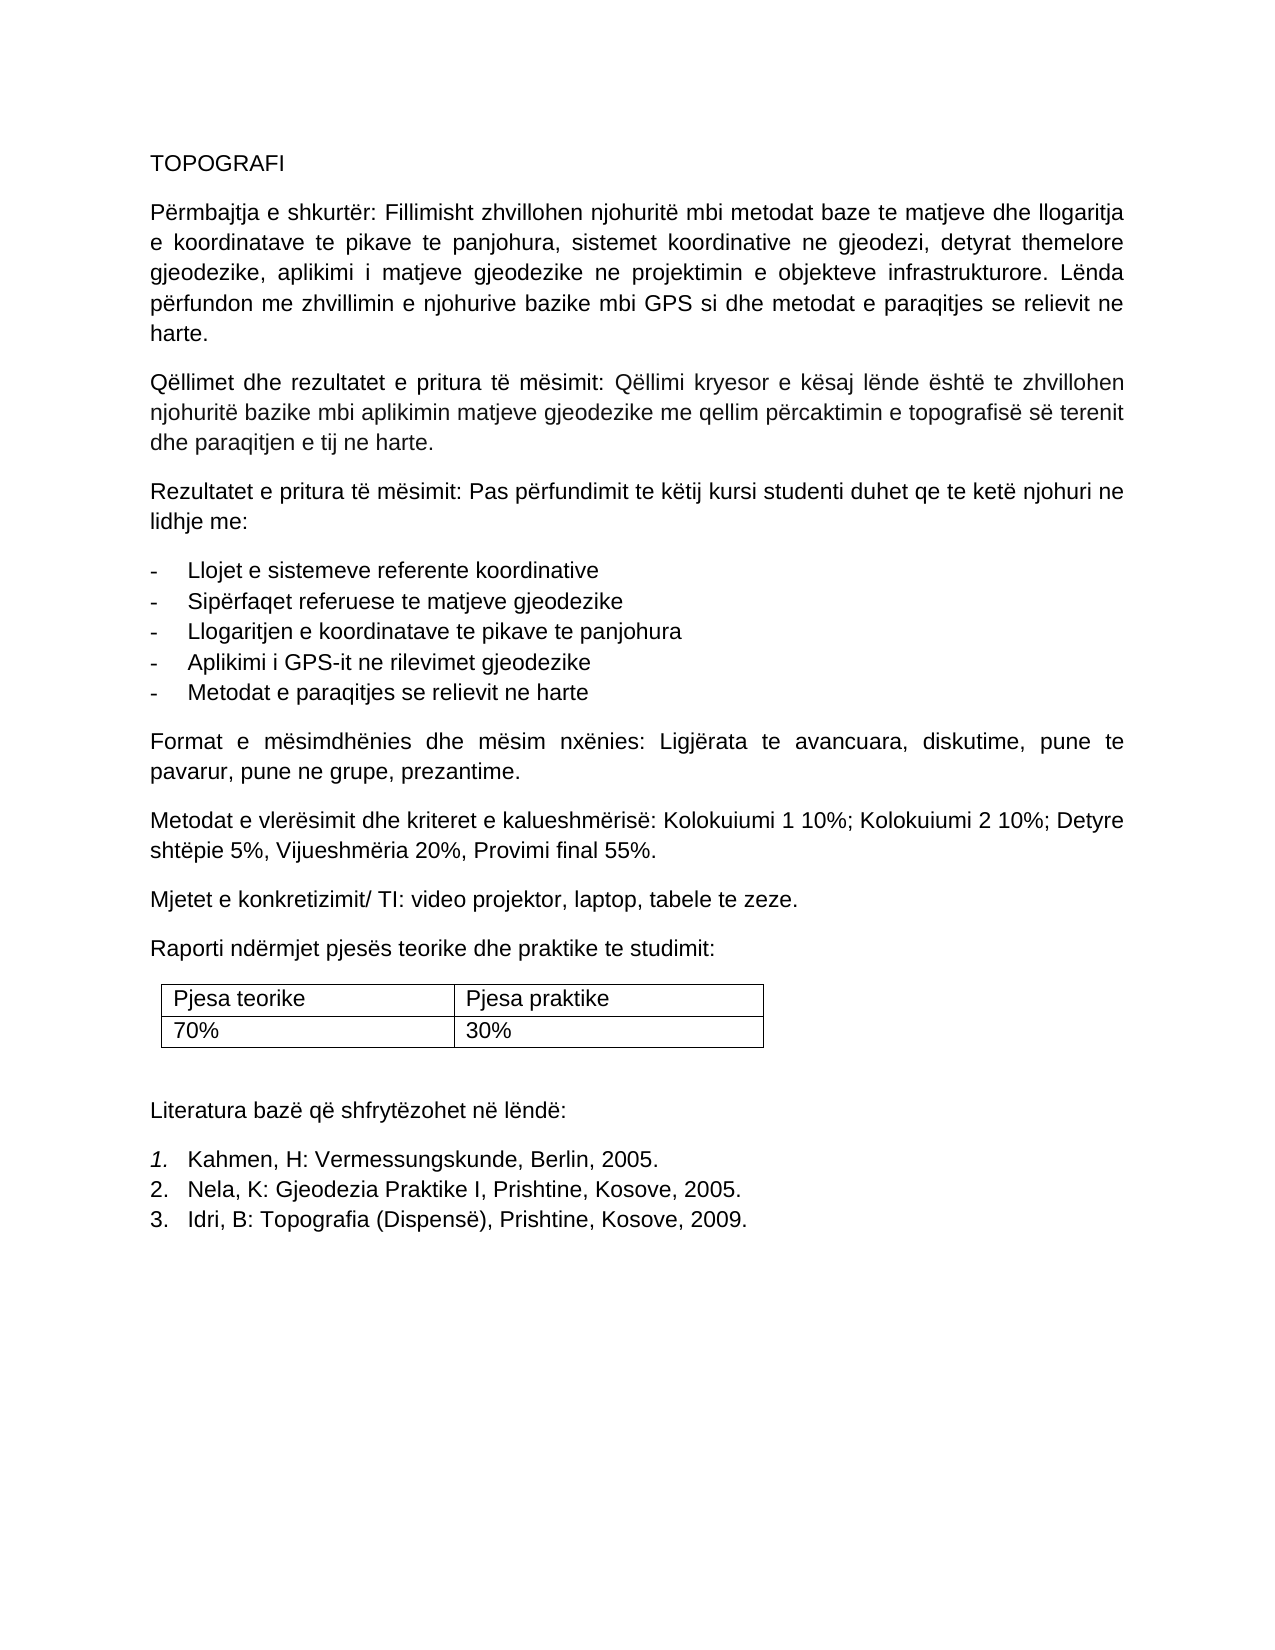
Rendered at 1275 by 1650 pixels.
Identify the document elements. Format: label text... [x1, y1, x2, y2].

list Aplikimi i GPS-it ne rilevimet gjeodezike [150, 648, 1125, 675]
table_cell 30% [455, 1017, 763, 1047]
text Përmbajtja e shkurtër: Fillimisht zhvillohen njohuritë mbi metodat baze te matjeve dhe llogaritja e koordinatave te pikave te panjohura, sistemet koordinative ne gjeodezi, detyrat themelore gjeodezike, aplikimi i matjeve gjeodezike ne projektimin e objekteve infrastrukturore. Lënda përfundon me zhvillimin e njohurive bazike mbi GPS si dhe metodat e paraqitjes se relievit ne harte. [150, 199, 1125, 346]
text Rezultatet e pritura të mësimit: Pas përfundimit te këtij kursi studenti duhet qe te ketë njohuri ne lidhje me: [150, 478, 1125, 535]
text Mjetet e konkretizimit/ TI: video projektor, laptop, tabele te zeze. [150, 886, 1125, 913]
text Raporti ndërmjet pjesës teorike dhe praktike te studimit: [150, 935, 1125, 962]
list Kahmen, H: Vermessungskunde, Berlin, 2005. [150, 1146, 1125, 1172]
text Format e mësimdhënies dhe mësim nxënies: Ligjërata te avancuara, diskutime, pune te pavarur, pune ne grupe, prezantime. [150, 728, 1125, 785]
list Idri, B: Topografia (Dispensë), Prishtine, Kosove, 2009. [150, 1206, 1125, 1233]
text Literatura bazë që shfrytëzohet në lëndë: [150, 1097, 1125, 1123]
text Qëllimet dhe rezultatet e pritura të mësimit: Qëllimi kryesor e kësaj lënde është te zhvillohen njohuritë bazike mbi aplikimin matjeve gjeodezike me qellim përcaktimin e topografisë së terenit dhe paraqitjen e tij ne harte. [150, 425, 1125, 456]
text Metodat e vlerësimit dhe kriteret e kalueshmërisë: Kolokuiumi 1 10%; Kolokuiumi 2 10%; Detyre shtëpie 5%, Vijueshmëria 20%, Provimi final 55%. [150, 807, 1125, 864]
text TOPOGRAFI [150, 150, 1125, 176]
list Llojet e sistemeve referente koordinative [150, 557, 1125, 584]
list Metodat e paraqitjes se relievit ne harte [150, 679, 1125, 705]
text Qëllimet dhe rezultatet e pritura të mësimit: Qëllimi kryesor e kësaj lënde është te zhvillohen njohuritë bazike mbi aplikimin matjeve gjeodezike me qellim përcaktimin e topografisë së terenit dhe paraqitjen e tij ne harte. [150, 369, 1125, 399]
table_cell 70% [162, 1017, 454, 1047]
list Sipërfaqet referuese te matjeve gjeodezike [150, 588, 1125, 614]
table_header Pjesa teorike [162, 985, 454, 1016]
table_header Pjesa praktike [455, 985, 763, 1016]
list Llogaritjen e koordinatave te pikave te panjohura [150, 618, 1125, 644]
list Nela, K: Gjeodezia Praktike I, Prishtine, Kosove, 2005. [150, 1176, 1125, 1202]
